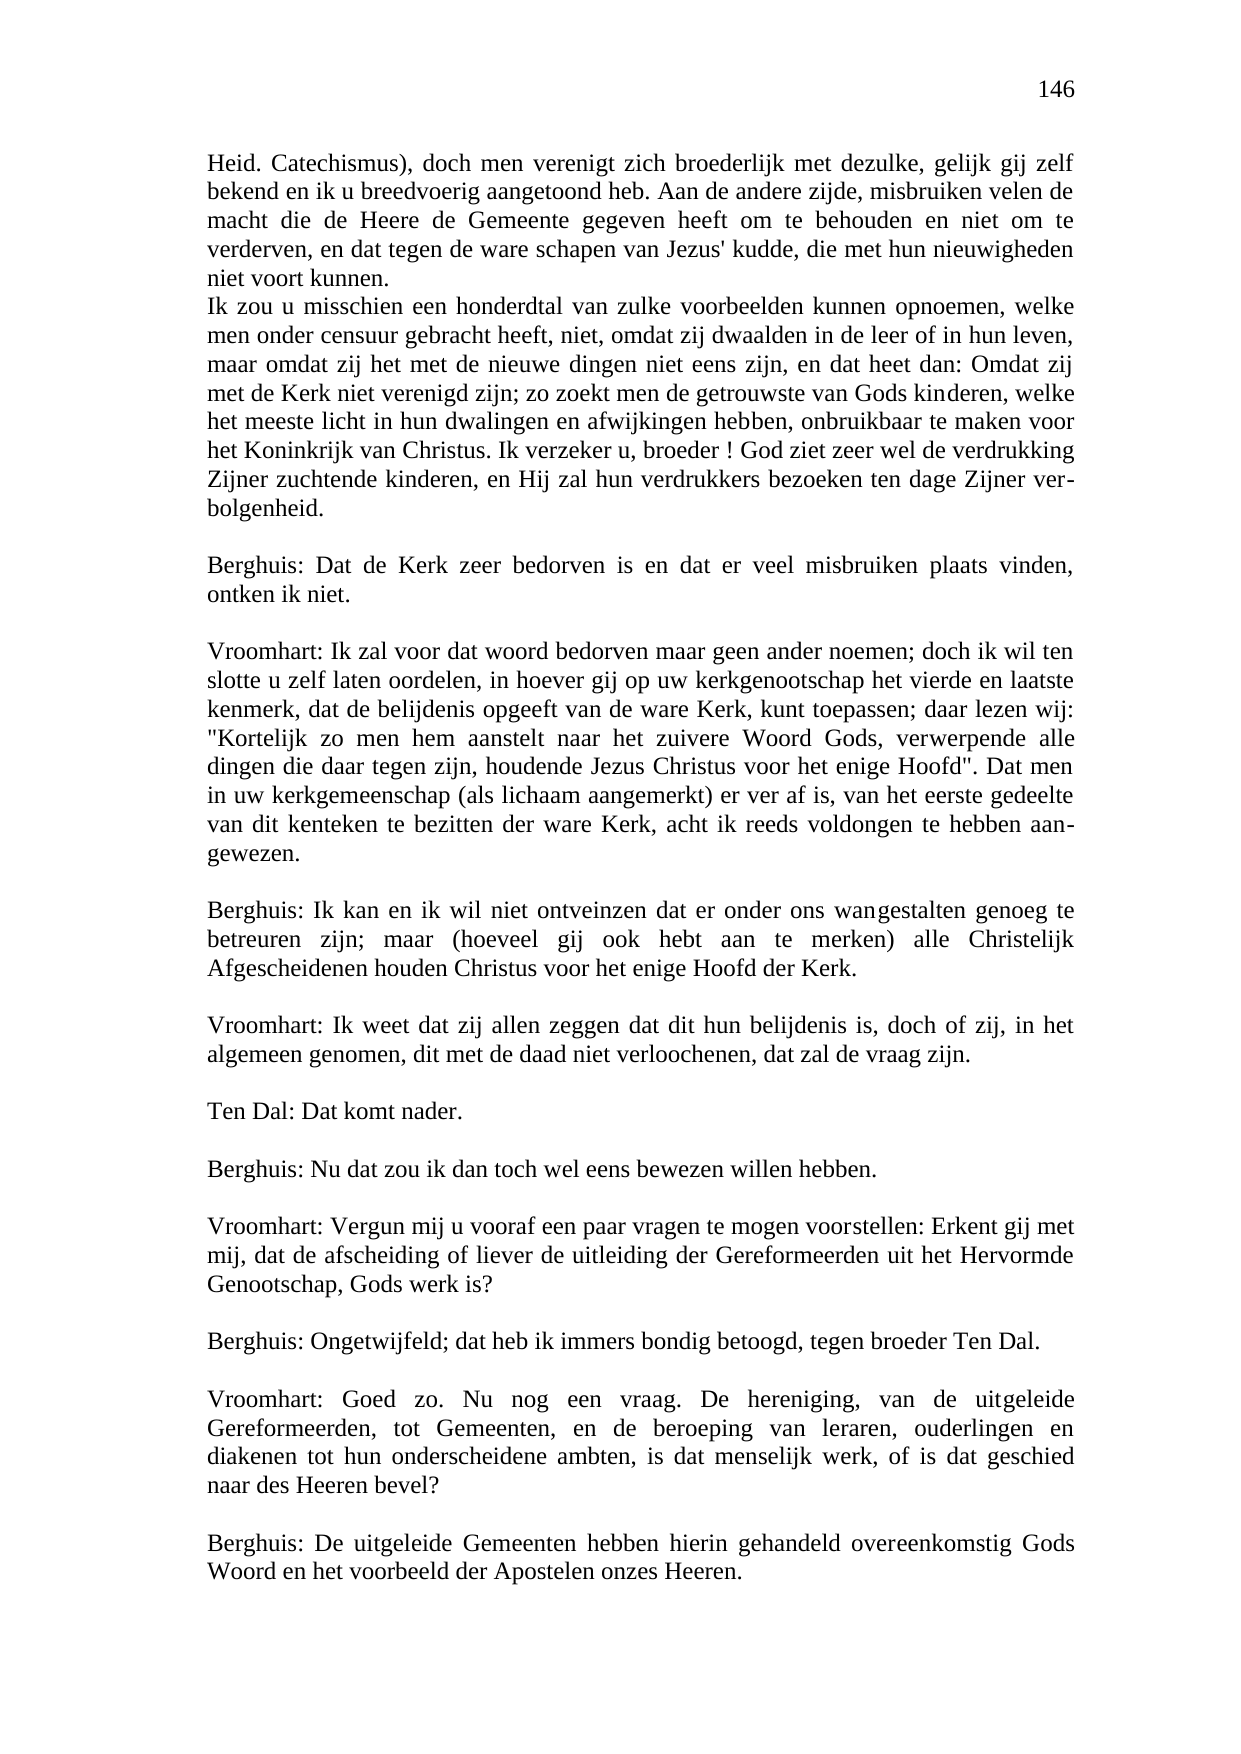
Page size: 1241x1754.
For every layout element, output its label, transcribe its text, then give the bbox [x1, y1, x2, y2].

text Vroomhart: Goed zo. Nu nog een vraag. De hereniging, van de uitgeleide Gereformeerden, tot Gemeenten, en de beroeping van leraren, ouderlingen en diakenen tot hun onderscheidene ambten, is dat menselijk werk, of is dat geschied naar des Heeren bevel? [207, 1384, 1075, 1499]
text Berghuis: Dat de Kerk zeer bedorven is en dat er veel misbruiken plaats vinden, ontken ik niet. [207, 550, 1075, 608]
text Vroomhart: Ik weet dat zij allen zeggen dat dit hun belijdenis is, doch of zij, in het algemeen genomen, dit met de daad niet verloochenen, dat zal de vraag zijn. [207, 1010, 1075, 1068]
text Berghuis: De uitgeleide Gemeenten hebben hierin gehandeld overeenkomstig Gods Woord en het voorbeeld der Apostelen onzes Heeren. [207, 1528, 1075, 1585]
text Berghuis: Ongetwijfeld; dat heb ik immers bondig betoogd, tegen broeder Ten Dal. [207, 1326, 1075, 1355]
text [207, 148, 1075, 291]
text Vroomhart: Vergun mij u vooraf een paar vragen te mogen voorstellen: Erkent gij met mij, dat de afscheiding of liever de uitleiding der Gereformeerden uit het Hervormde Genootschap, Gods werk is? [207, 1211, 1075, 1298]
text Ten Dal: Dat komt nader. [207, 1096, 1075, 1125]
text Berghuis: Nu dat zou ik dan toch wel eens bewezen willen hebben. [207, 1154, 1075, 1183]
text Vroomhart: Ik zal voor dat woord bedorven maar geen ander noemen; doch ik wil ten slotte u zelf laten oordelen, in hoever gij op uw kerkgenootschap het vierde en laatste kenmerk, dat de belijdenis opgeeft van de ware Kerk, kunt toepassen; daar lezen wij: "Kortelijk zo men hem aanstelt naar het zuivere Woord Gods, verwerpende alle dingen die daar tegen zijn, houdende Jezus Christus voor het enige Hoofd". Dat men in uw kerkgemeenschap (als lichaam aangemerkt) er ver af is, van het eerste gedeelte van dit kenteken te bezitten der ware Kerk, acht ik reeds voldongen te hebben aangewezen. [207, 636, 1075, 866]
text Ik zou u misschien een honderdtal van zulke voorbeelden kunnen opnoemen, welke men onder censuur gebracht heeft, niet, omdat zij dwaalden in de leer of in hun leven, maar omdat zij het met de nieuwe dingen niet eens zijn, en dat heet dan: Omdat zij met de Kerk niet verenigd zijn; zo zoekt men de getrouwste van Gods kinderen, welke het meeste licht in hun dwalingen en afwijkingen hebben, onbruikbaar te maken voor het Koninkrijk van Christus. Ik verzeker u, broeder ! God ziet zeer wel de verdrukking Zijner zuchtende kinderen, en Hij zal hun verdrukkers bezoeken ten dage Zijner verbolgenheid. [207, 291, 1075, 521]
text Berghuis: Ik kan en ik wil niet ontveinzen dat er onder ons wangestalten genoeg te betreuren zijn; maar (hoeveel gij ook hebt aan te merken) alle Christelijk Afgescheidenen houden Christus voor het enige Hoofd der Kerk. [207, 895, 1075, 981]
